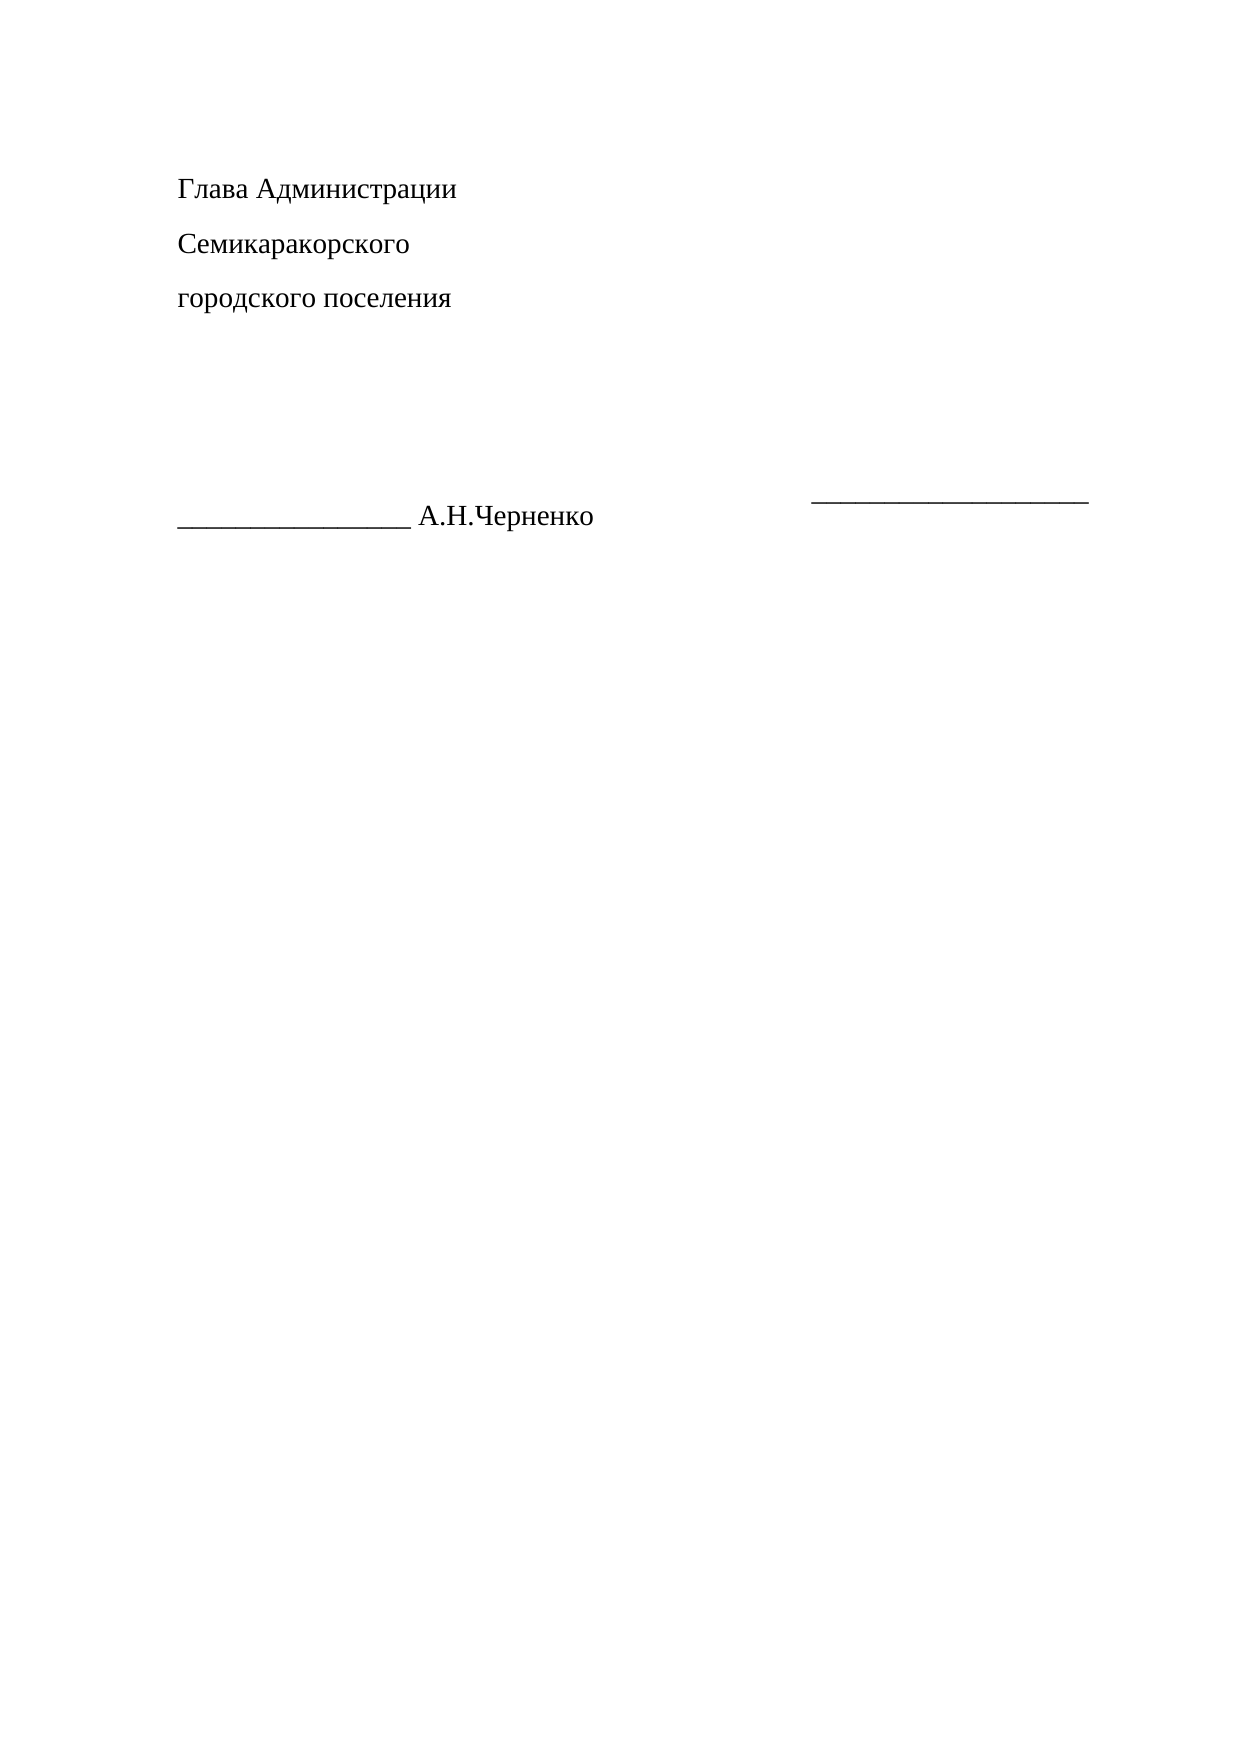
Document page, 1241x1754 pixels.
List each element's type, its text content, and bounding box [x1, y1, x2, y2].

table_header ___________________ [662, 117, 1187, 606]
table_header Глава Администрации Семикаракорского городского поселения ________________ А.Н.Черненко [166, 117, 662, 606]
